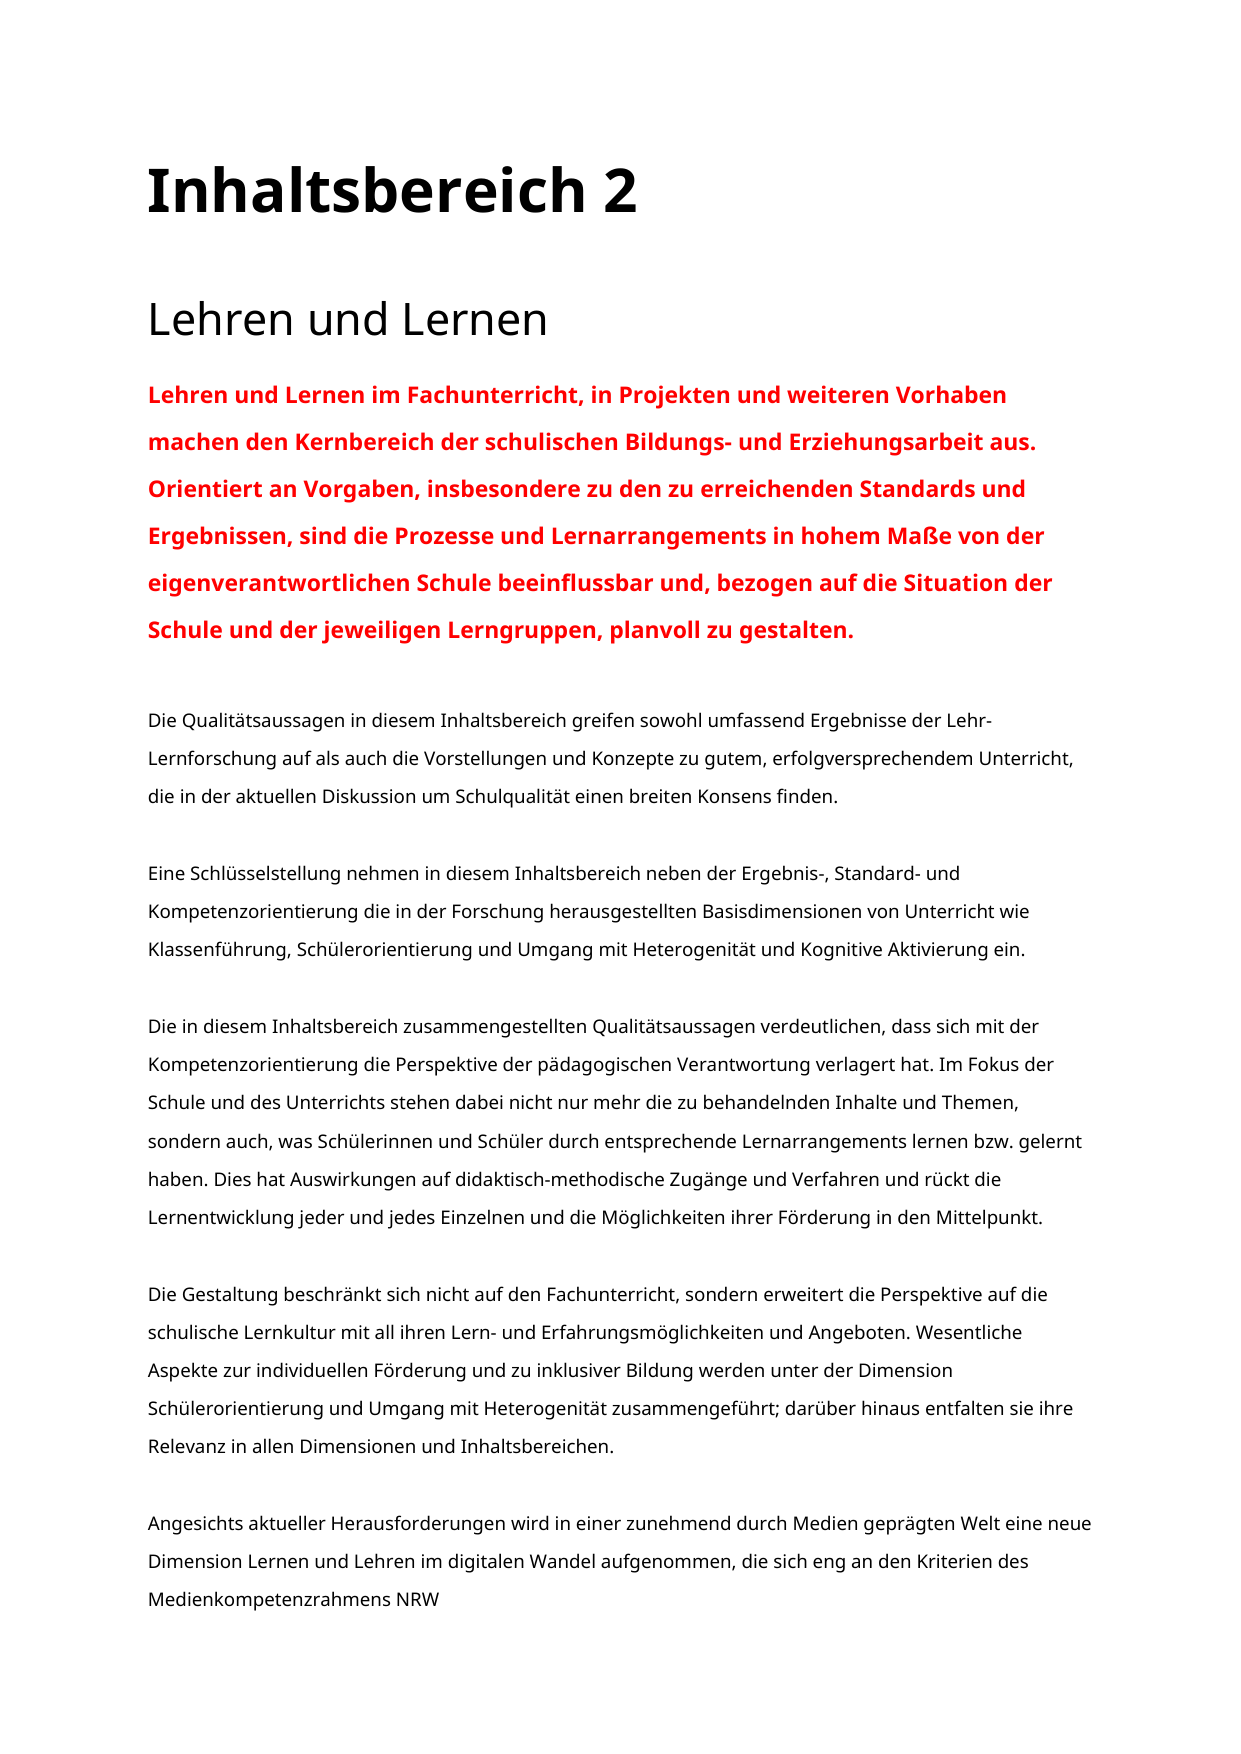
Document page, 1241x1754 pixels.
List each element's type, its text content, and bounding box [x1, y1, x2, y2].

text Die Qualitätsaussagen in diesem Inhaltsbereich greifen sowohl umfassend Ergebnisse der Lehr-Lernforschung auf als auch die Vorstellungen und Konzepte zu gutem, erfolgversprechendem Unterricht, die in der aktuellen Diskussion um Schulqualität einen breiten Konsens finden. [148, 707, 1093, 809]
text Inhaltsbereich 2 [148, 148, 1093, 230]
text Lehren und Lernen im Fachunterricht, in Projekten und weiteren Vorhaben machen den Kernbereich der schulischen Bildungs- und Erziehungsarbeit aus. Orientiert an Vorgaben, insbesondere zu den zu erreichenden Standards und Ergebnissen, sind die Prozesse und Lernarrangements in hohem Maße von der eigenverantwortlichen Schule beeinflussbar und, bezogen auf die Situation der Schule und der jeweiligen Lerngruppen, planvoll zu gestalten. [148, 379, 1093, 645]
text Lehren und Lernen [148, 288, 1093, 349]
text Angesichts aktueller Herausforderungen wird in einer zunehmend durch Medien geprägten Welt eine neue Dimension Lernen und Lehren im digitalen Wandel aufgenommen, die sich eng an den Kriterien des Medienkompetenzrahmens NRW [148, 1510, 1093, 1612]
text Die in diesem Inhaltsbereich zusammengestellten Qualitätsaussagen verdeutlichen, dass sich mit der Kompetenzorientierung die Perspektive der pädagogischen Verantwortung verlagert hat. Im Fokus der Schule und des Unterrichts stehen dabei nicht nur mehr die zu behandelnden Inhalte und Themen, sondern auch, was Schülerinnen und Schüler durch entsprechende Lernarrangements lernen bzw. gelernt haben. Dies hat Auswirkungen auf didaktisch-methodische Zugänge und Verfahren und rückt die Lernentwicklung jeder und jedes Einzelnen und die Möglichkeiten ihrer Förderung in den Mittelpunkt. [148, 1013, 1093, 1230]
text Die Gestaltung beschränkt sich nicht auf den Fachunterricht, sondern erweitert die Perspektive auf die schulische Lernkultur mit all ihren Lern- und Erfahrungsmöglichkeiten und Angeboten. Wesentliche Aspekte zur individuellen Förderung und zu inklusiver Bildung werden unter der Dimension Schülerorientierung und Umgang mit Heterogenität zusammengeführt; darüber hinaus entfalten sie ihre Relevanz in allen Dimensionen und Inhaltsbereichen. [148, 1281, 1093, 1459]
text Eine Schlüsselstellung nehmen in diesem Inhaltsbereich neben der Ergebnis-, Standard- und Kompetenzorientierung die in der Forschung herausgestellten Basisdimensionen von Unterricht wie Klassenführung, Schülerorientierung und Umgang mit Heterogenität und Kognitive Aktivierung ein. [148, 860, 1093, 962]
